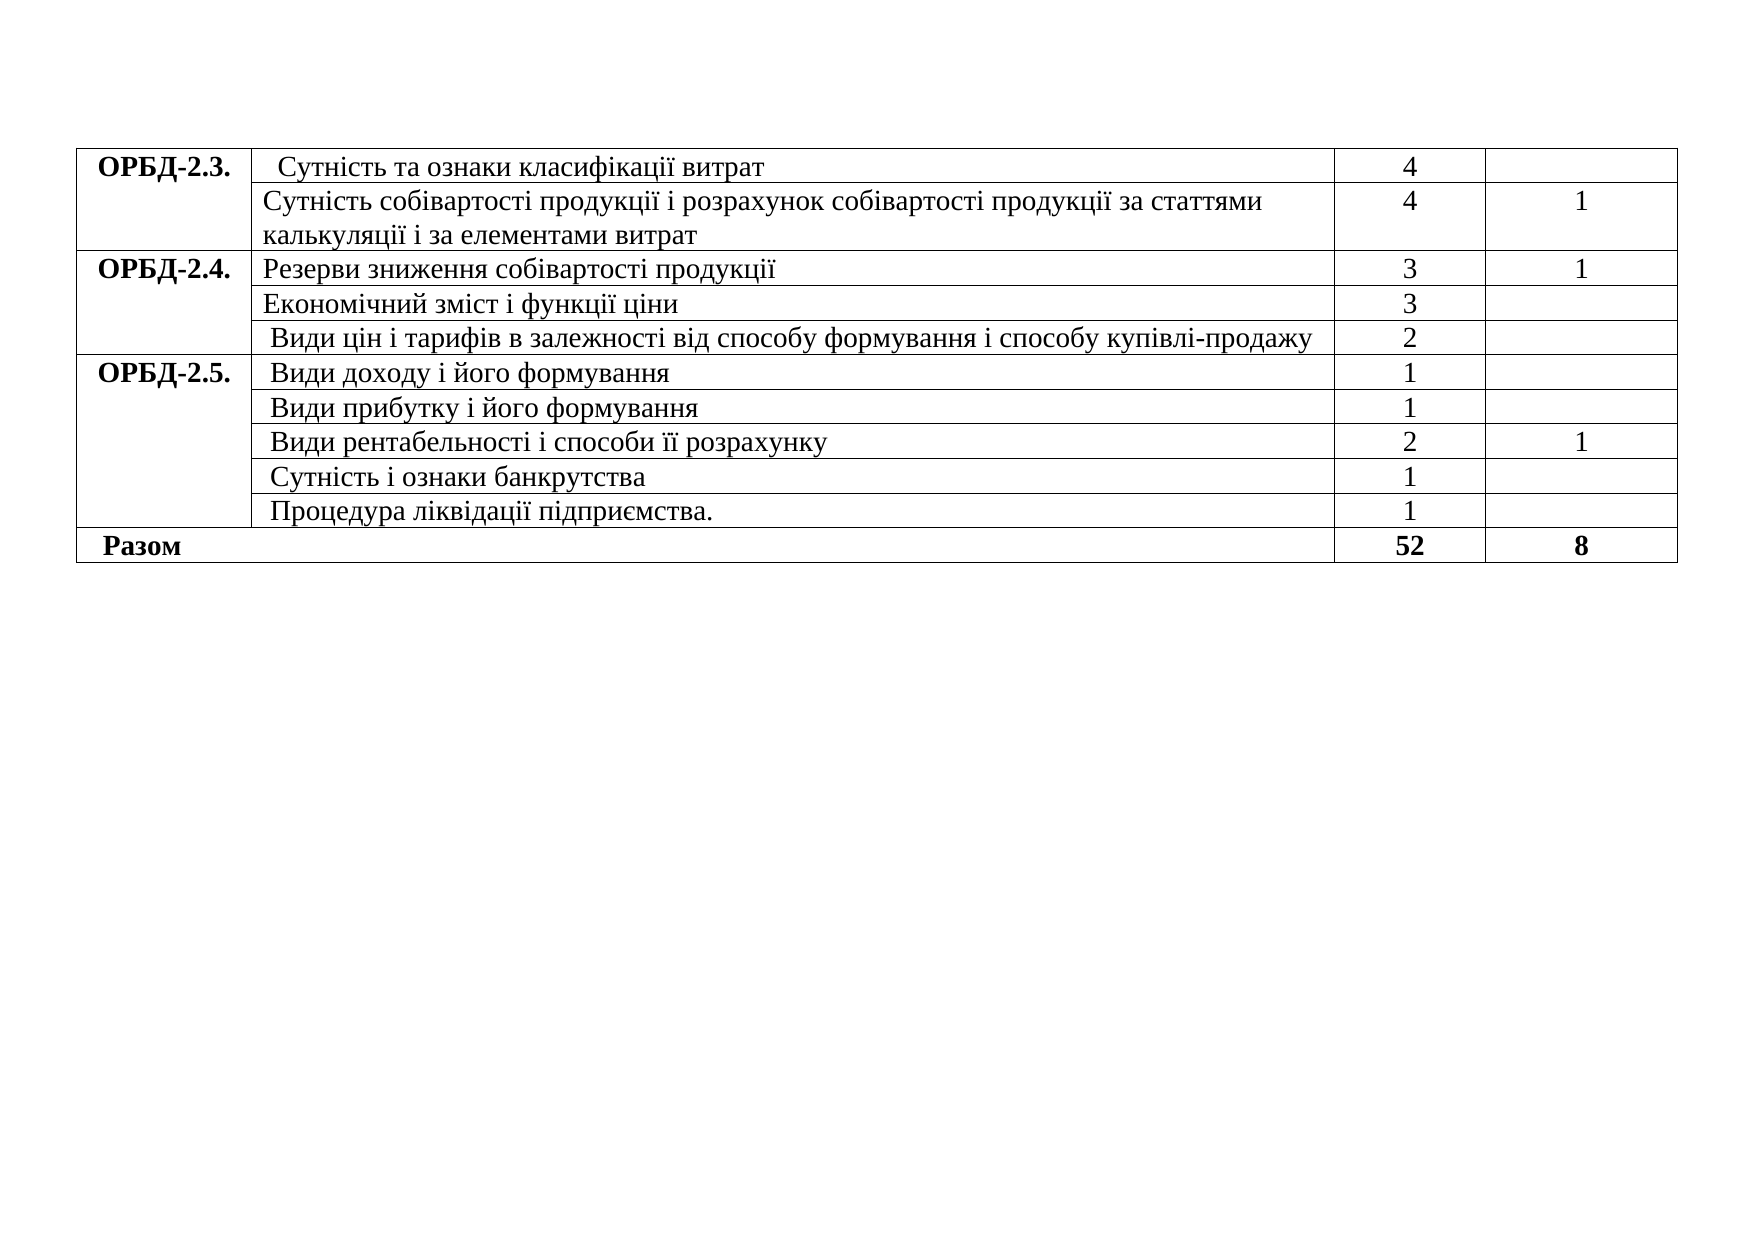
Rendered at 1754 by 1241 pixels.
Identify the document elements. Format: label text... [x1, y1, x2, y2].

table_cell 2 [1335, 424, 1485, 458]
table_cell ОРБД-2.5. [77, 355, 251, 527]
table_cell Сутність собівартості продукції і розрахунок собівартості продукції за статтями калькуляції і за елементами витрат [252, 183, 1334, 250]
table_cell Економічний зміст і функції ціни [252, 286, 1334, 319]
table_cell 1 [1335, 355, 1485, 389]
table_cell Види прибутку і його формування [252, 390, 1334, 423]
table_cell 1 [1486, 424, 1677, 458]
table_cell Види цін і тарифів в залежності від способу формування і способу купівлі-продажу [252, 321, 1334, 354]
table_cell Види доходу і його формування [252, 355, 1334, 389]
table_cell 1 [1486, 183, 1677, 250]
table_cell 1 [1486, 251, 1677, 285]
table_cell [1486, 459, 1677, 492]
table_cell 4 [1335, 183, 1485, 250]
table_cell 3 [1335, 251, 1485, 285]
table_cell Процедура ліквідації підприємства. [252, 494, 1334, 527]
table_cell Разом [77, 528, 1334, 562]
table_cell Сутність та ознаки класифікації витрат [252, 149, 1334, 182]
table_cell ОРБД-2.3. [77, 149, 251, 250]
table_cell [1486, 494, 1677, 527]
table_cell 8 [1486, 528, 1677, 562]
table_cell [1486, 390, 1677, 423]
table_cell Резерви зниження собівартості продукції [252, 251, 1334, 285]
table_cell [1486, 149, 1677, 182]
table_cell ОРБД-2.4. [77, 251, 251, 354]
table_cell 52 [1335, 528, 1485, 562]
table_cell [1486, 286, 1677, 319]
table_cell 3 [1335, 286, 1485, 319]
table_cell 4 [1335, 149, 1485, 182]
table_cell [1486, 355, 1677, 389]
table_cell [1486, 321, 1677, 354]
table_cell Види рентабельності і способи її розрахунку [252, 424, 1334, 458]
table_cell 1 [1335, 390, 1485, 423]
table_cell Сутність і ознаки банкрутства [252, 459, 1334, 492]
table_cell 1 [1335, 494, 1485, 527]
table_cell 1 [1335, 459, 1485, 492]
table_cell 2 [1335, 321, 1485, 354]
